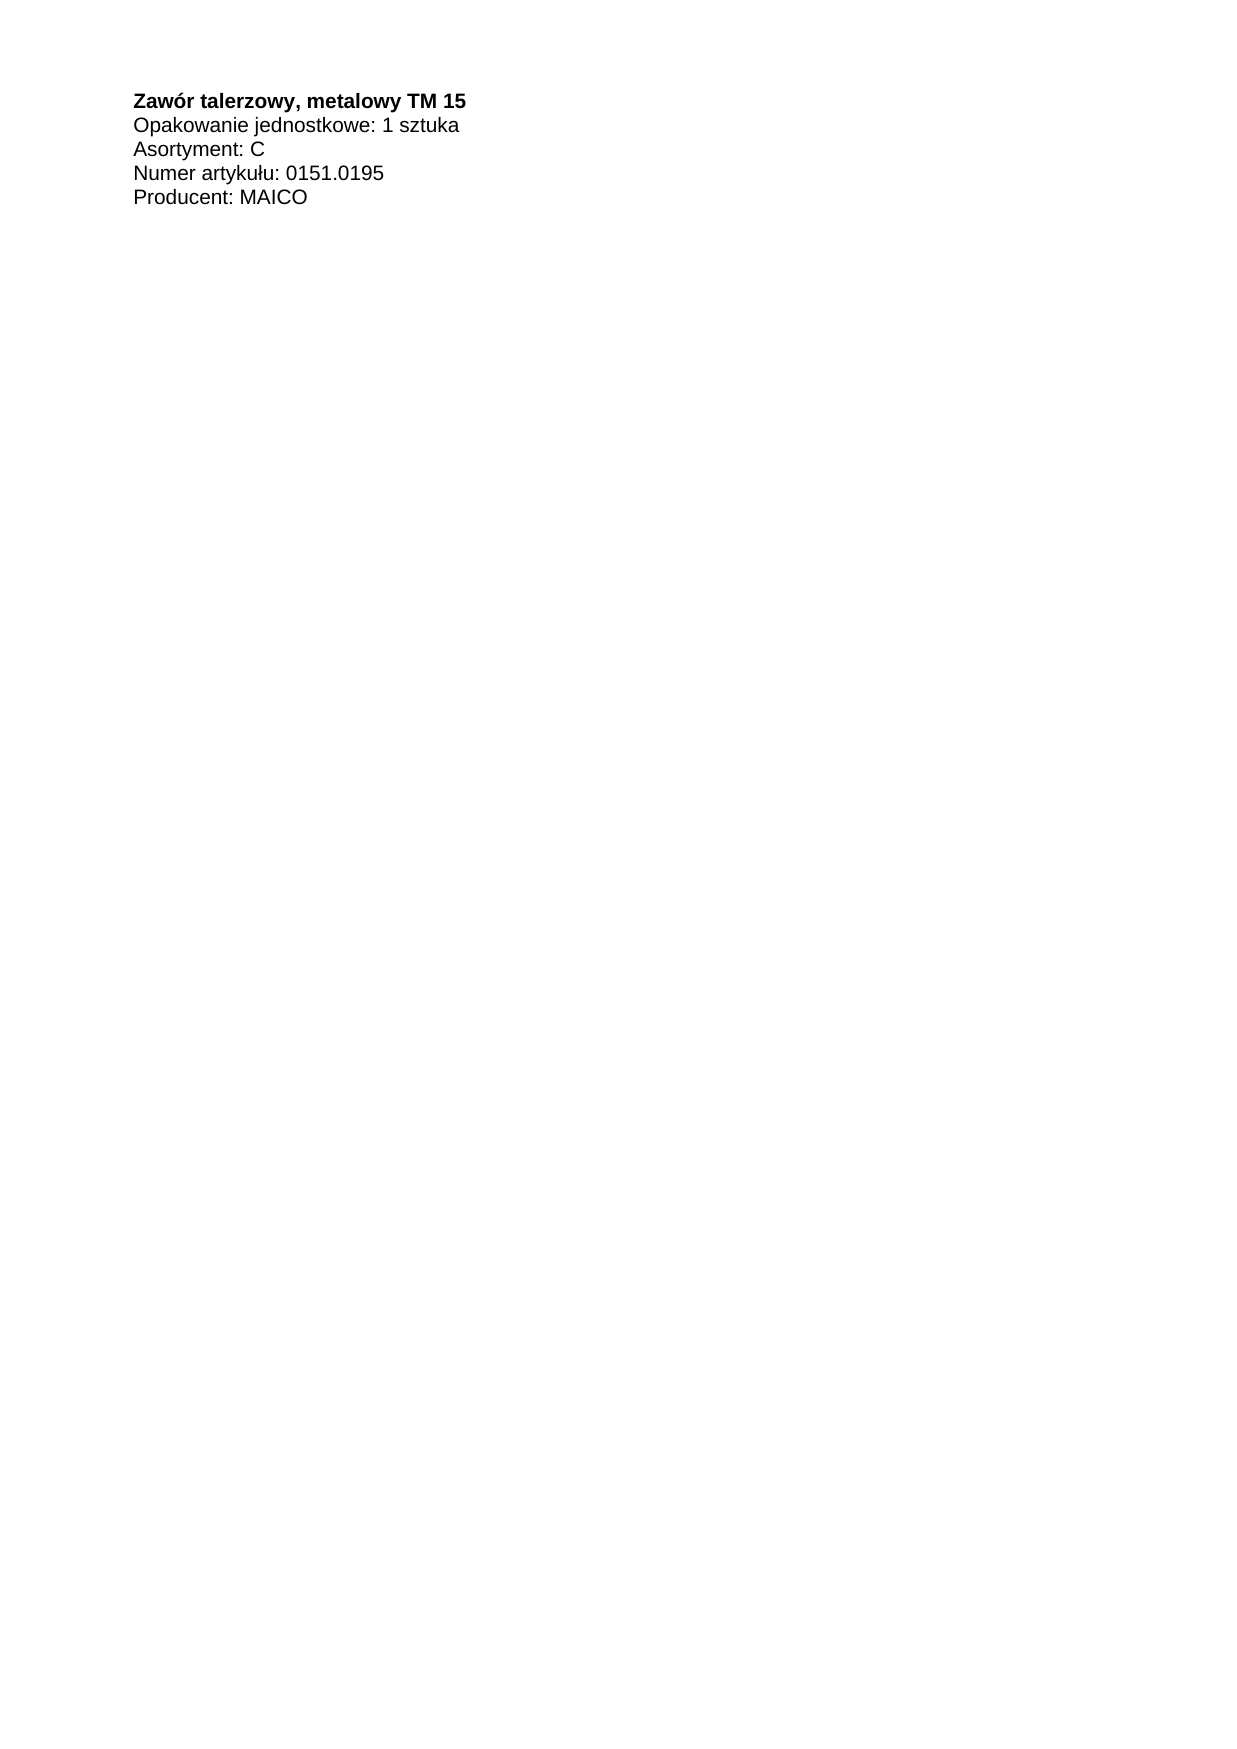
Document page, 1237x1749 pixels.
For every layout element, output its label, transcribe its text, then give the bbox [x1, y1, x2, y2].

text Zawór talerzowy, metalowy TM 15Opakowanie jednostkowe: 1 sztukaAsortyment: C Numer artykułu: 0151.0195Producent: MAICO [133, 89, 1148, 208]
